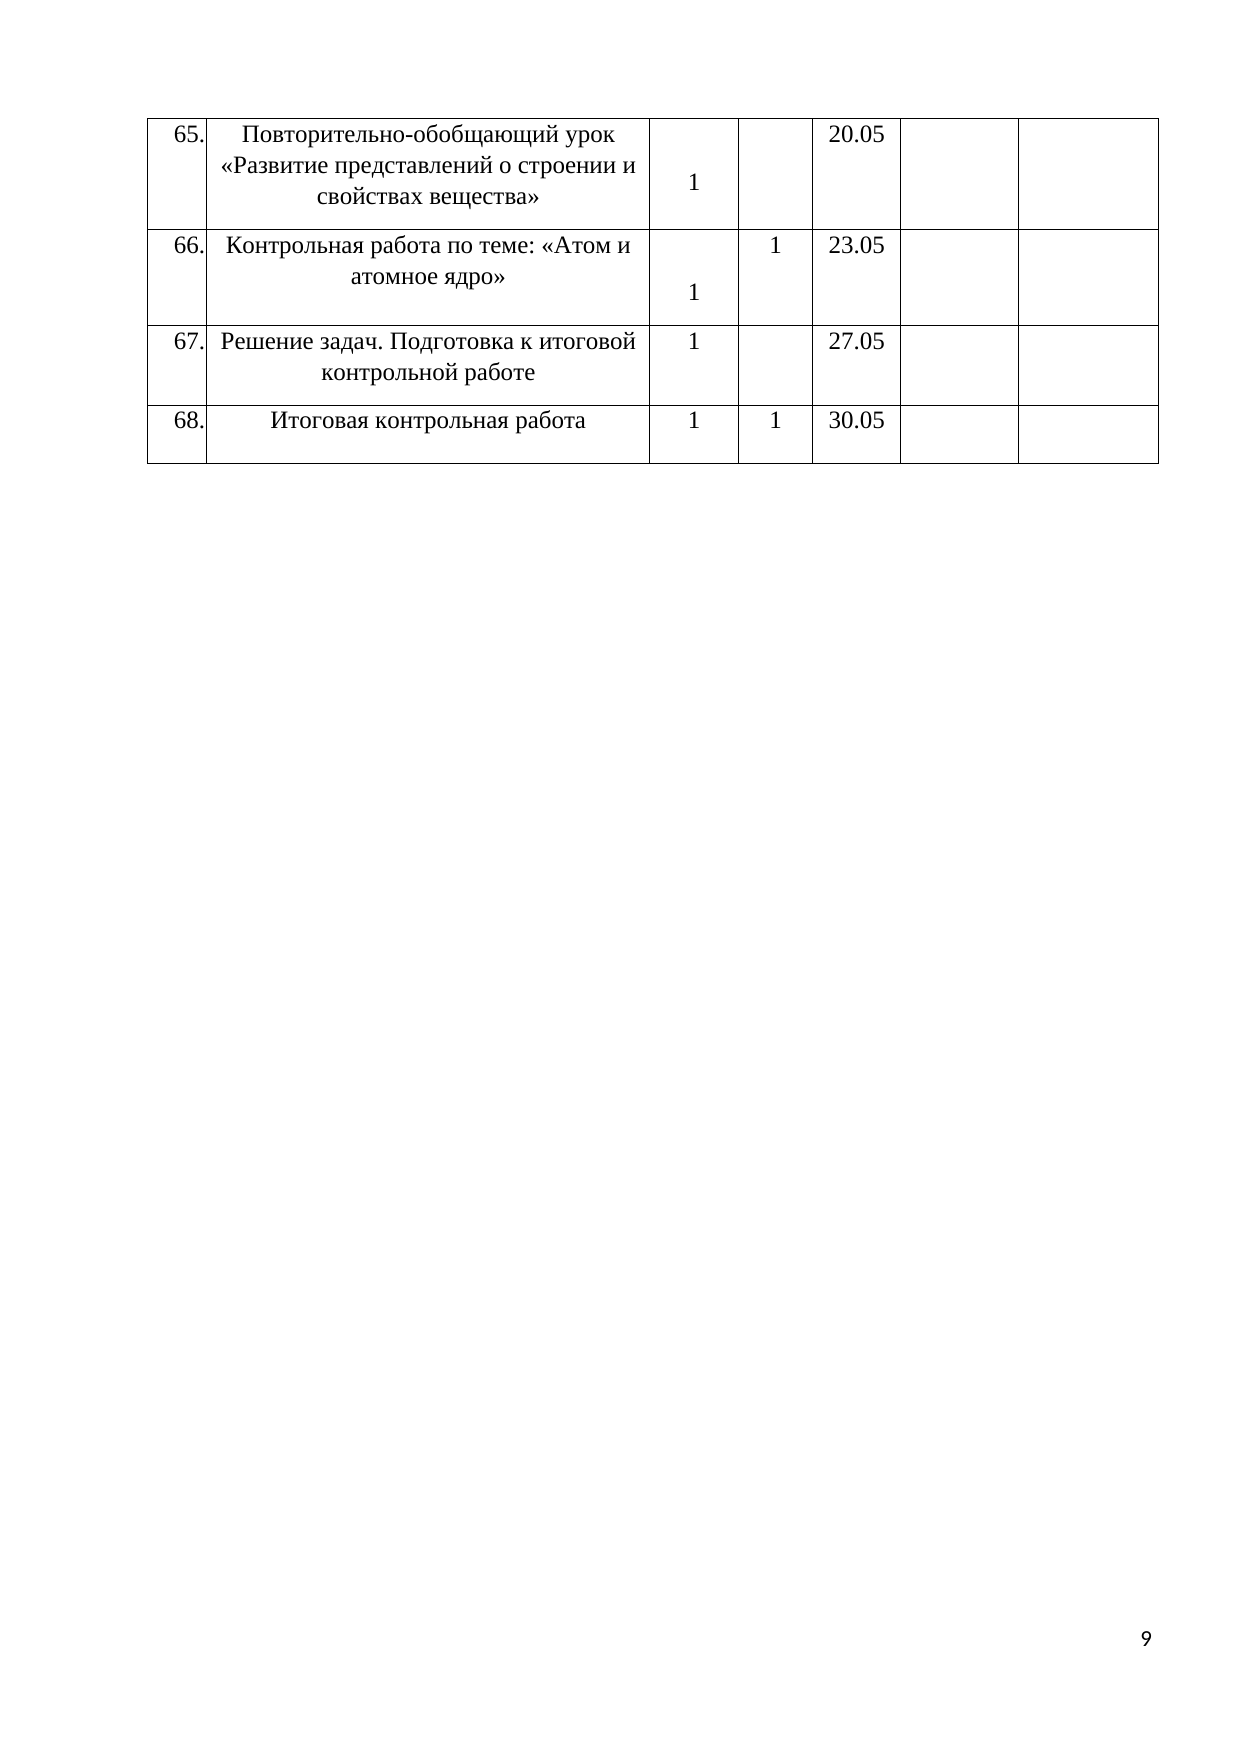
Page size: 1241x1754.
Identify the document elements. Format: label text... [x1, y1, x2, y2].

table_cell [1019, 230, 1158, 325]
table_cell [1019, 326, 1158, 404]
table_cell Итоговая контрольная работа [207, 406, 649, 463]
table_cell [739, 326, 812, 404]
table_cell [901, 119, 1018, 229]
table_cell [901, 230, 1018, 325]
table_cell 1 [650, 406, 738, 463]
table_cell [148, 119, 206, 229]
table_cell Решение задач. Подготовка к итоговой контрольной работе [207, 326, 649, 404]
table_cell Повторительно-обобщающий урок «Развитие представлений о строении и свойствах вещества» [207, 119, 649, 229]
table_cell 23.05 [813, 230, 900, 325]
table_cell [148, 406, 206, 463]
table_cell [1019, 406, 1158, 463]
table_cell [739, 119, 812, 229]
table_cell [148, 230, 206, 325]
table_cell 1 [650, 230, 738, 325]
table_cell [901, 326, 1018, 404]
table_cell [1019, 119, 1158, 229]
table_cell 27.05 [813, 326, 900, 404]
table_cell 1 [650, 119, 738, 229]
table_cell 30.05 [813, 406, 900, 463]
table_cell Контрольная работа по теме: «Атом и атомное ядро» [207, 230, 649, 325]
table_cell 1 [650, 326, 738, 404]
table_cell 1 [739, 230, 812, 325]
table_cell [148, 326, 206, 404]
table_cell [901, 406, 1018, 463]
table_cell 20.05 [813, 119, 900, 229]
table_cell 1 [739, 406, 812, 463]
